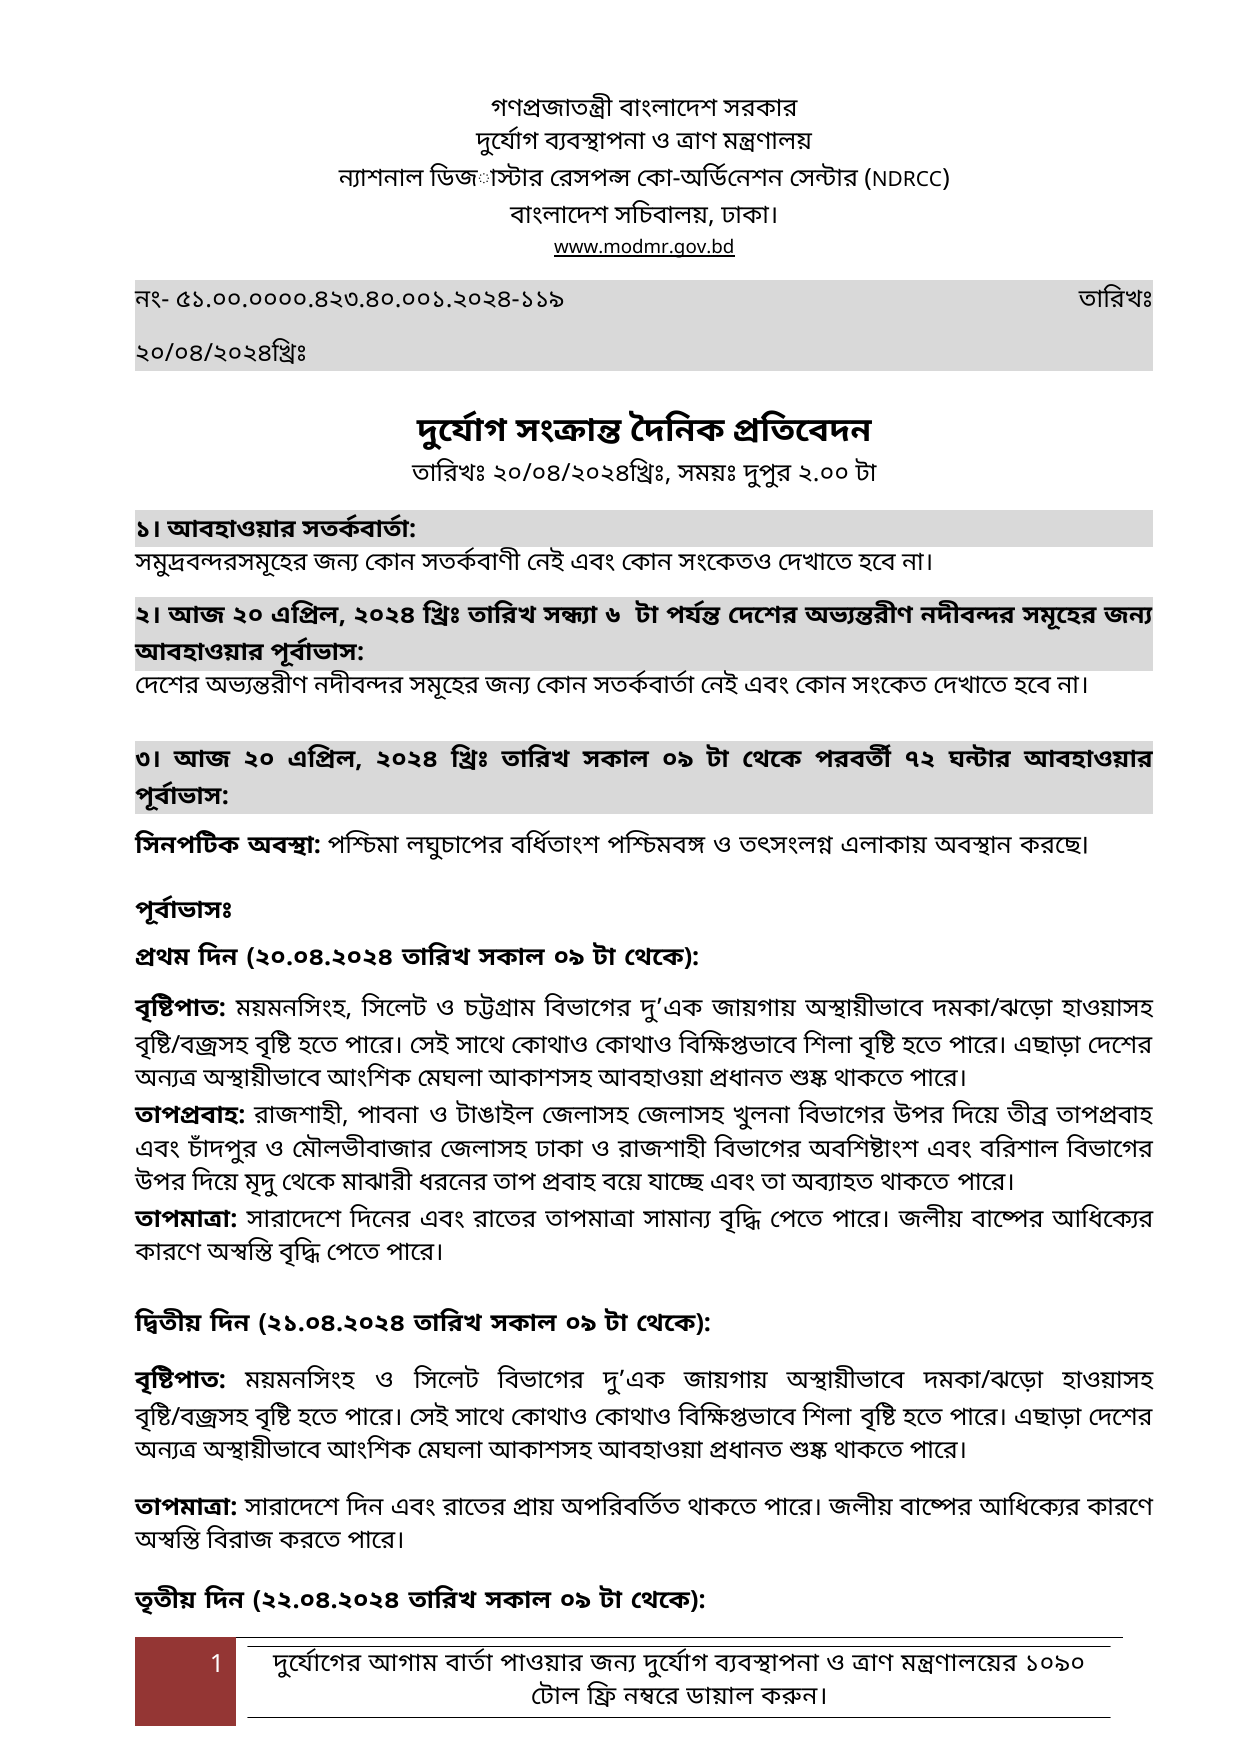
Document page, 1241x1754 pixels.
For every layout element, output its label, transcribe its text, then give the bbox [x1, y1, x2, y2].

text নং- ৫১.০০.০০০০.৪২৩.৪০.০০১.২০২৪-১১৯ তারিখঃ ২০/০৪/২০২৪খ্রিঃ [135, 280, 1153, 371]
text পূর্বাভাসঃ [135, 895, 170, 924]
text www.modmr.gov.bd [135, 233, 1153, 259]
text বাংলাদেশ সচিবালয়, ঢাকা। [135, 196, 1153, 233]
text সিনপটিক অবস্থা: পশ্চিমা লঘুচাপের বর্ধিতাংশ পশ্চিমবঙ্গ ও তৎসংলগ্ন এলাকায় অবস্থান করছে। [135, 827, 1153, 861]
text তাপমাত্রা: সারাদেশে দিনের এবং রাতের তাপমাত্রা সামান্য বৃদ্ধি পেতে পারে। জলীয় বাষ্পের আধিক্যের কারণে অস্বস্তি বৃদ্ধি পেতে পারে। [135, 1201, 1153, 1271]
text ১। আবহাওয়ার সতর্কবার্তা: [135, 510, 1153, 547]
text তৃতীয় দিন (২২.০৪.২০২৪ তারিখ সকাল ০৯ টা থেকে): [135, 1581, 1153, 1615]
text তাপমাত্রা: সারাদেশে দিন এবং রাতের প্রায় অপরিবর্তিত থাকতে পারে। জলীয় বাষ্পের আধিক্যের কারণে অস্বস্তি বিরাজ করতে পারে। [135, 1488, 1153, 1559]
text বৃষ্টিপাত: ময়মনসিংহ, সিলেট ও চট্টগ্রাম বিভাগের দু’এক জায়গায় অস্থায়ীভাবে দমকা/ঝড়ো হাওয়াসহ বৃষ্টি/বজ্রসহ বৃষ্টি হতে পারে। সেই সাথে কোথাও কোথাও বিক্ষিপ্তভাবে শিলা বৃষ্টি হতে পারে। এছাড়া দেশের অন্যত্র অস্থায়ীভাবে আংশিক মেঘলা আকাশসহ আবহাওয়া প্রধানত শুষ্ক থাকতে পারে। [135, 990, 1153, 1097]
text ২। আজ ২০ এপ্রিল, ২০২৪ খ্রিঃ তারিখ সন্ধ্যা ৬ টা পর্যন্ত দেশের অভ্যন্তরীণ নদীবন্দর সমূহের জন্য আবহাওয়ার পূর্বাভাস: [135, 597, 1153, 671]
text তারিখঃ ২০/০৪/২০২৪খ্রিঃ, সময়ঃ দুপুর ২.০০ টা [135, 455, 1153, 492]
text প্রথম দিন (২০.০৪.২০২৪ তারিখ সকাল ০৯ টা থেকে): [135, 939, 1153, 973]
text ন্যাশনাল ডিজাস্টার রেসপন্স কো-অর্ডিনেশন সেন্টার (NDRCC) [135, 159, 1153, 196]
text দুর্যোগ ব্যবস্থাপনা ও ত্রাণ মন্ত্রণালয় [135, 126, 1153, 159]
text তাপপ্রবাহ: রাজশাহী, পাবনা ও টাঙাইল জেলাসহ জেলাসহ খুলনা বিভাগের উপর দিয়ে তীব্র তাপপ্রবাহ এবং চাঁদপুর ও মৌলভীবাজার জেলাসহ ঢাকা ও রাজশাহী বিভাগের অবশিষ্টাংশ এবং বরিশাল বিভাগের উপর দিয়ে মৃদু থেকে মাঝারী ধরনের তাপ প্রবাহ বয়ে যাচ্ছে এবং তা অব্যাহত থাকতে পারে। [135, 1097, 1153, 1201]
text ৩। আজ ২০ এপ্রিল, ২০২৪ খ্রিঃ তারিখ সকাল ০৯ টা থেকে পরবর্তী ৭২ ঘন্টার আবহাওয়ার পূর্বাভাস: [135, 741, 1153, 814]
text গণপ্রজাতন্ত্রী বাংলাদেশ সরকার [135, 93, 1153, 126]
text দেশের অভ্যন্তরীণ নদীবন্দর সমূহের জন্য কোন সতর্কবার্তা নেই এবং কোন সংকেত দেখাতে হবে না। [135, 671, 1153, 704]
text পূর্বাভাসঃ [148, 895, 1153, 924]
text বৃষ্টিপাত: ময়মনসিংহ ও সিলেট বিভাগের দু’এক জায়গায় অস্থায়ীভাবে দমকা/ঝড়ো হাওয়াসহ বৃষ্টি/বজ্রসহ বৃষ্টি হতে পারে। সেই সাথে কোথাও কোথাও বিক্ষিপ্তভাবে শিলা বৃষ্টি হতে পারে। এছাড়া দেশের অন্যত্র অস্থায়ীভাবে আংশিক মেঘলা আকাশসহ আবহাওয়া প্রধানত শুষ্ক থাকতে পারে। [135, 1362, 1153, 1469]
text দুর্যোগ সংক্রান্ত দৈনিক প্রতিবেদন [135, 411, 1153, 455]
text দ্বিতীয় দিন (২১.০৪.২০২৪ তারিখ সকাল ০৯ টা থেকে): [135, 1305, 1153, 1339]
text সমুদ্রবন্দরসমূহের জন্য কোন সতর্কবাণী নেই এবং কোন সংকেতও দেখাতে হবে না। [135, 547, 1153, 581]
